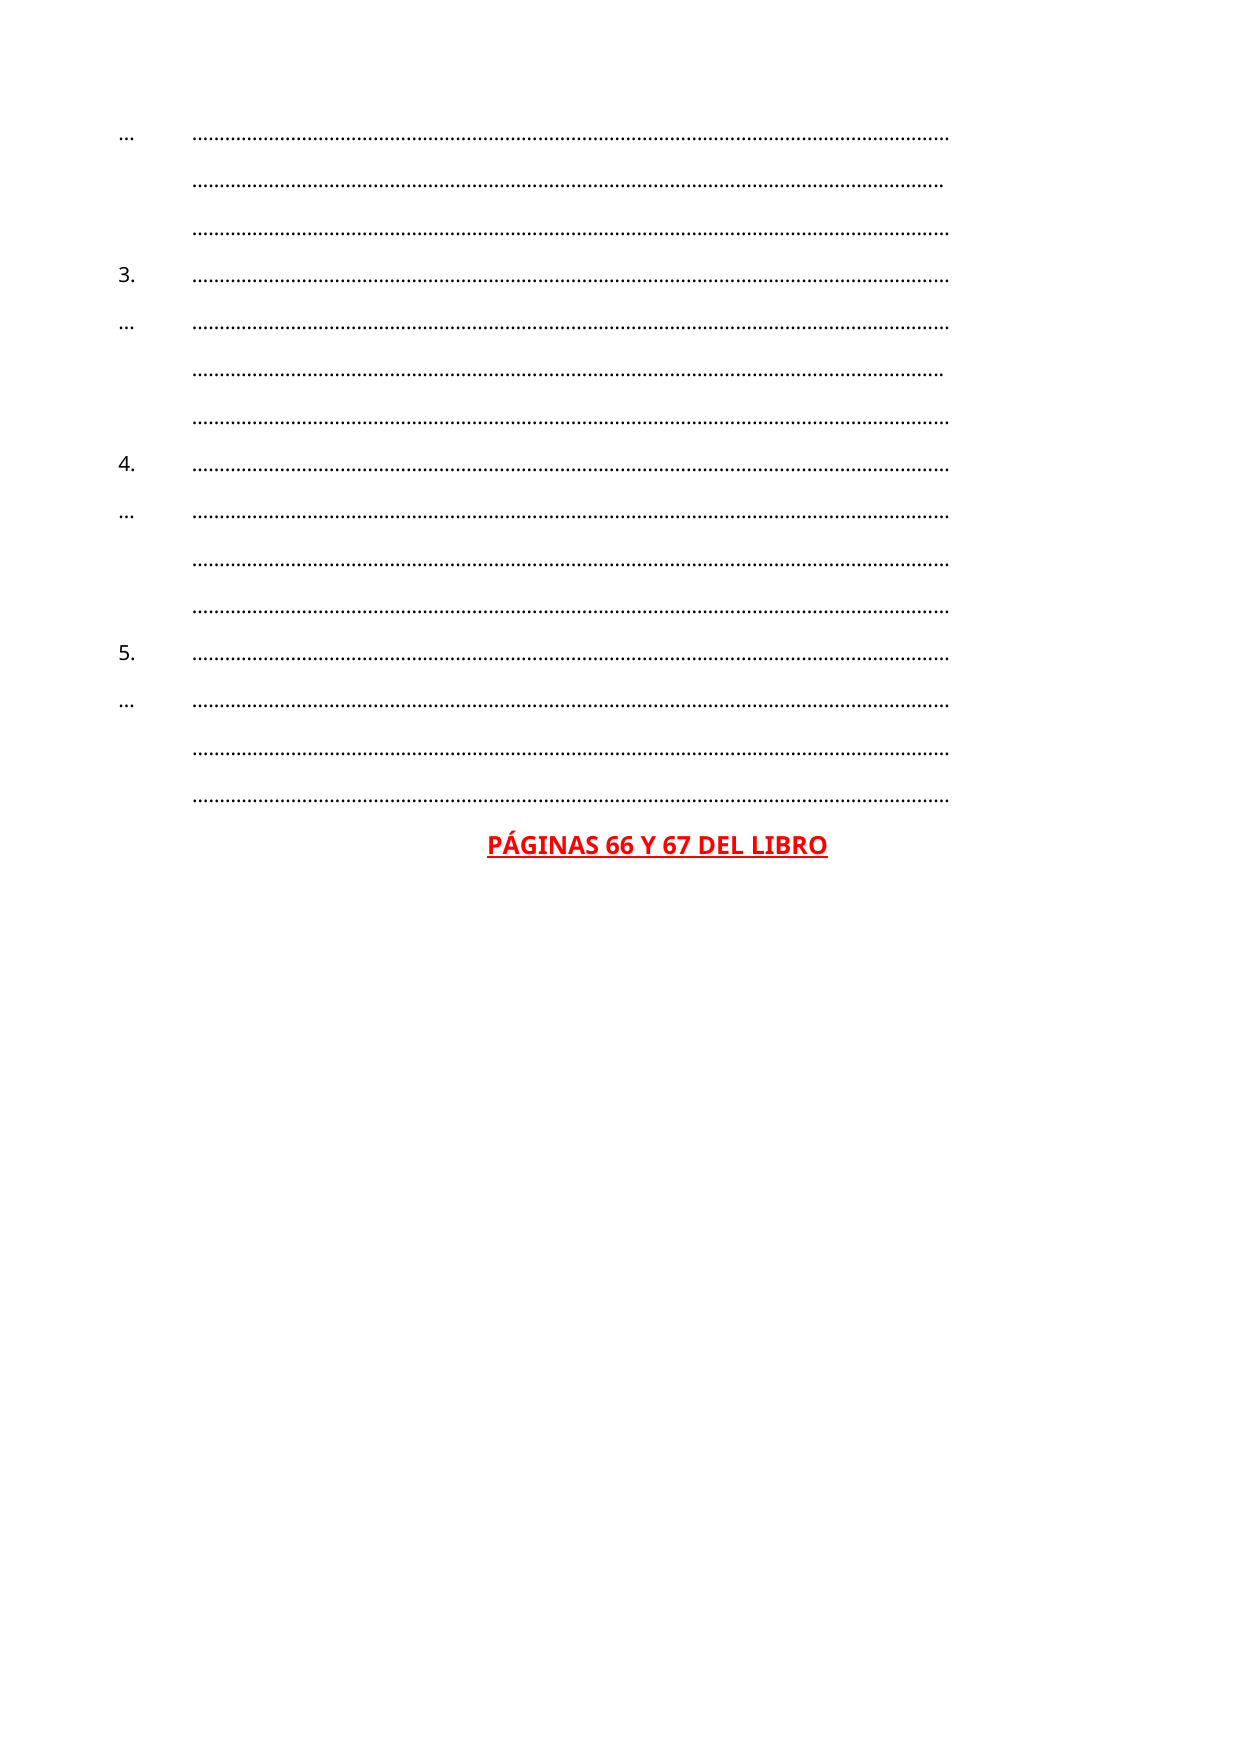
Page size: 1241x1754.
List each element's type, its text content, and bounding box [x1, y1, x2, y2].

text ……………………………………………………………………………………………………………………….. [118, 354, 1137, 383]
text … ………………………………………………………………………………………………………………………… [118, 686, 1137, 714]
text … ………………………………………………………………………………………………………………………… [118, 496, 1137, 525]
text ………………………………………………………………………………………………………………………… [118, 733, 1137, 761]
text ………………………………………………………………………………………………………………………… [118, 544, 1137, 572]
text … ………………………………………………………………………………………………………………………… [118, 307, 1137, 336]
text PÁGINAS 66 Y 67 DEL LIBRO [118, 827, 1137, 862]
text 4. ………………………………………………………………………………………………………………………… [118, 449, 1137, 478]
text 5. ………………………………………………………………………………………………………………………… [118, 638, 1137, 667]
text ………………………………………………………………………………………………………………………… [118, 402, 1137, 430]
text ………………………………………………………………………………………………………………………… [118, 780, 1137, 809]
text ……………………………………………………………………………………………………………………….. [118, 165, 1137, 194]
text 3. ………………………………………………………………………………………………………………………… [118, 260, 1137, 288]
text … ………………………………………………………………………………………………………………………… [118, 118, 1137, 147]
text ………………………………………………………………………………………………………………………… [118, 591, 1137, 619]
text ………………………………………………………………………………………………………………………… [118, 213, 1137, 241]
